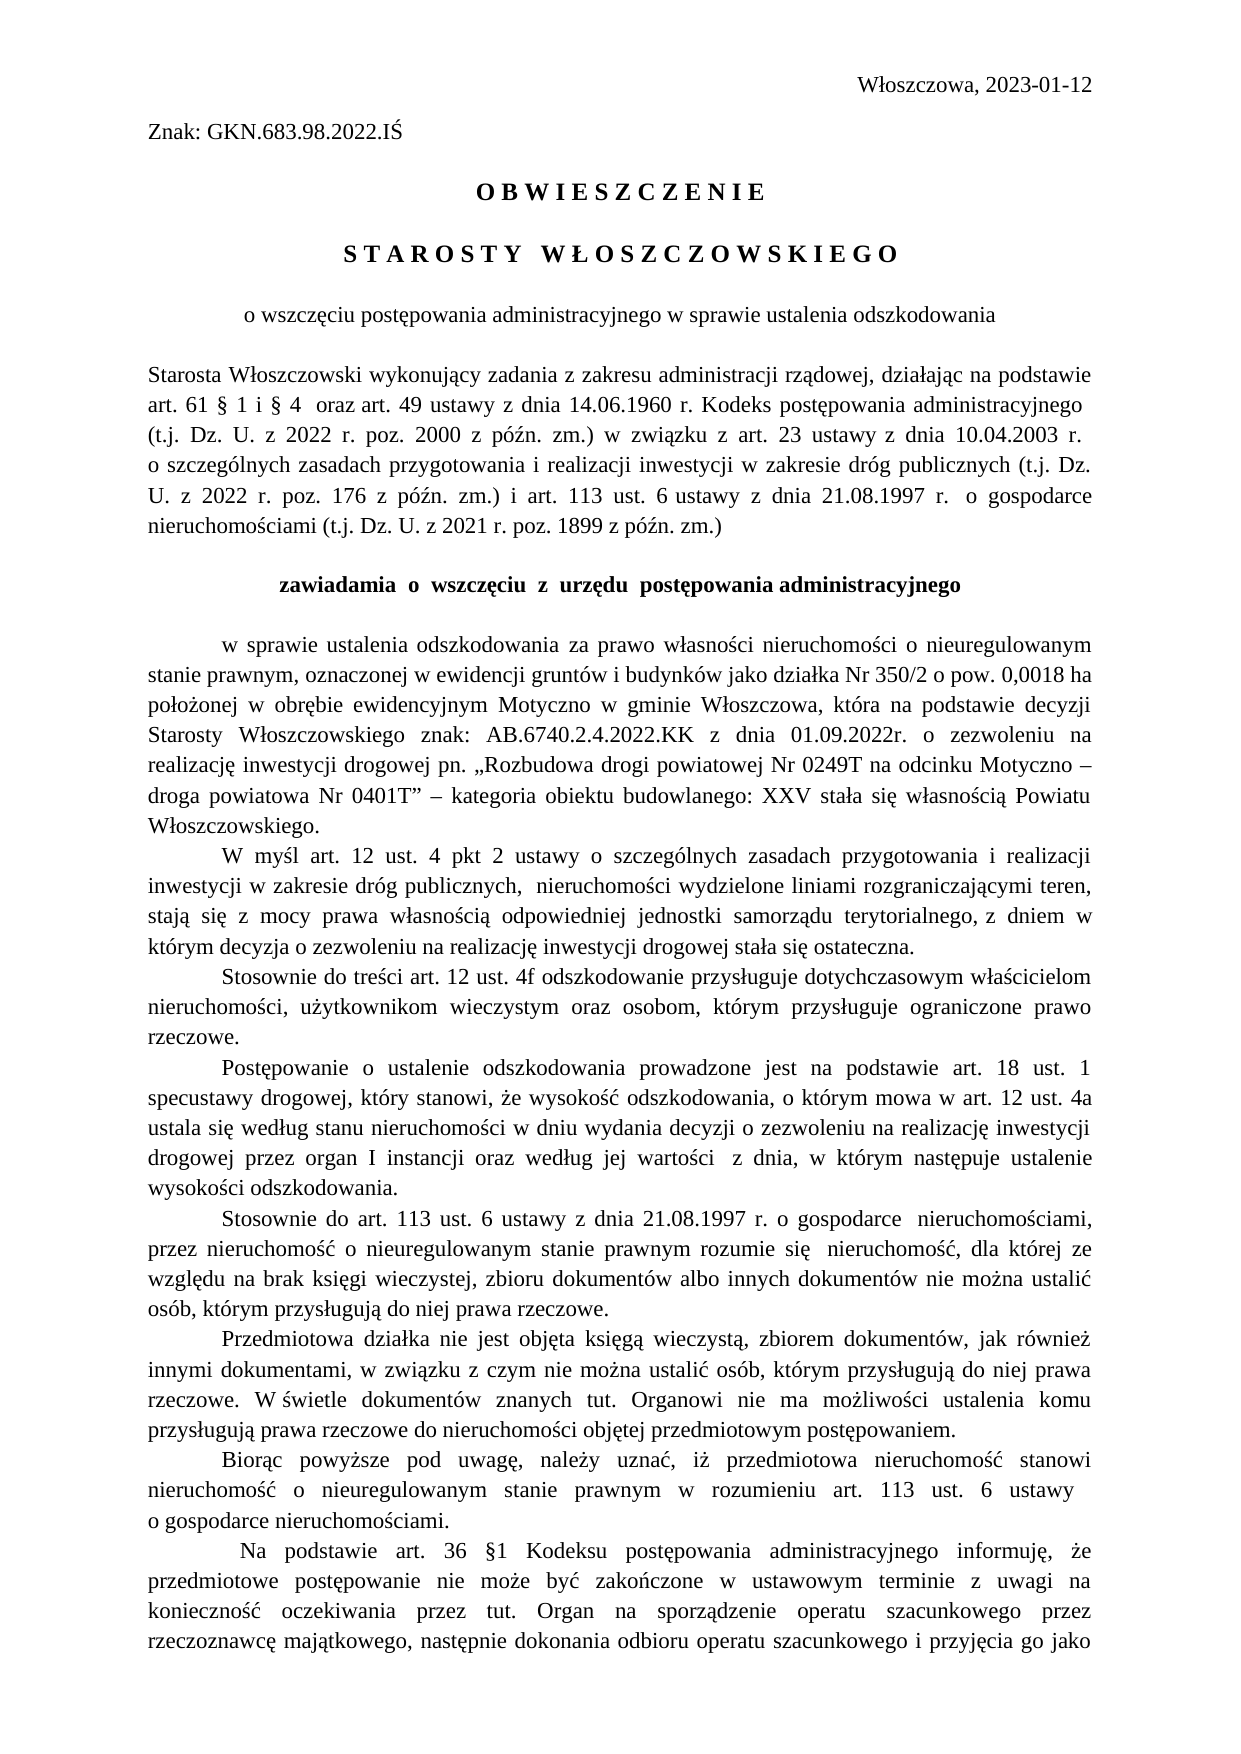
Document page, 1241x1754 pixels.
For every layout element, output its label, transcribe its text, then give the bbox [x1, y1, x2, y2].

text zawiadamia o wszczęciu z urzędu postępowania administracyjnego [148, 571, 1092, 598]
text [148, 1537, 1092, 1654]
text Włoszczowa, 2023-01-12 [148, 71, 1092, 97]
text Biorąc powyższe pod uwagę, należy uznać, iż przedmiotowa nieruchomość stanowi nieruchomość o nieuregulowanym stanie prawnym w rozumieniu art. 113 ust. 6 ustawy o gospodarce nieruchomościami. [148, 1446, 1092, 1533]
text o wszczęciu postępowania administracyjnego w sprawie ustalenia odszkodowania [148, 301, 1092, 328]
text Przedmiotowa działka nie jest objęta księgą wieczystą, zbiorem dokumentów, jak również innymi dokumentami, w związku z czym nie można ustalić osób, którym przysługują do niej prawa rzeczowe. W świetle dokumentów znanych tut. Organowi nie ma możliwości ustalenia komu przysługują prawa rzeczowe do nieruchomości objętej przedmiotowym postępowaniem. [148, 1325, 1092, 1442]
text w sprawie ustalenia odszkodowania za prawo własności nieruchomości o nieuregulowanym stanie prawnym, oznaczonej w ewidencji gruntów i budynków jako działka Nr 350/2 o pow. 0,0018 ha położonej w obrębie ewidencyjnym Motyczno w gminie Włoszczowa, która na podstawie decyzji Starosty Włoszczowskiego znak: AB.6740.2.4.2022.KK z dnia 01.09.2022r. o zezwoleniu na realizację inwestycji drogowej pn. „Rozbudowa drogi powiatowej Nr 0249T na odcinku Motyczno – droga powiatowa Nr 0401T” – kategoria obiektu budowlanego: XXV stała się własnością Powiatu Włoszczowskiego. [148, 631, 1092, 838]
text Stosownie do treści art. 12 ust. 4f odszkodowanie przysługuje dotychczasowym właścicielom nieruchomości, użytkownikom wieczystym oraz osobom, którym przysługuje ograniczone prawo rzeczowe. [148, 963, 1092, 1050]
text S T A R O S T Y W Ł O S Z C Z O W S K I E G O [148, 239, 1092, 268]
text Postępowanie o ustalenie odszkodowania prowadzone jest na podstawie art. 18 ust. 1 specustawy drogowej, który stanowi, że wysokość odszkodowania, o którym mowa w art. 12 ust. 4a ustala się według stanu nieruchomości w dniu wydania decyzji o zezwoleniu na realizację inwestycji drogowej przez organ I instancji oraz według jej wartości z dnia, w którym następuje ustalenie wysokości odszkodowania. [148, 1053, 1092, 1201]
text W myśl art. 12 ust. 4 pkt 2 ustawy o szczególnych zasadach przygotowania i realizacji inwestycji w zakresie dróg publicznych, nieruchomości wydzielone liniami rozgraniczającymi teren, stają się z mocy prawa własnością odpowiedniej jednostki samorządu terytorialnego, z dniem w którym decyzja o zezwoleniu na realizację inwestycji drogowej stała się ostateczna. [148, 842, 1092, 959]
text Starosta Włoszczowski wykonujący zadania z zakresu administracji rządowej, działając na podstawie art. 61 § 1 i § 4 oraz art. 49 ustawy z dnia 14.06.1960 r. Kodeks postępowania administracyjnego (t.j. Dz. U. z 2022 r. poz. 2000 z późn. zm.) w związku z art. 23 ustawy z dnia 10.04.2003 r. o szczególnych zasadach przygotowania i realizacji inwestycji w zakresie dróg publicznych (t.j. Dz. U. z 2022 r. poz. 176 z późn. zm.) i art. 113 ust. 6 ustawy z dnia 21.08.1997 r. o gospodarce nieruchomościami (t.j. Dz. U. z 2021 r. poz. 1899 z późn. zm.) [148, 361, 1092, 538]
text Stosownie do art. 113 ust. 6 ustawy z dnia 21.08.1997 r. o gospodarce nieruchomościami, przez nieruchomość o nieuregulowanym stanie prawnym rozumie się nieruchomość, dla której ze względu na brak księgi wieczystej, zbioru dokumentów albo innych dokumentów nie można ustalić osób, którym przysługują do niej prawa rzeczowe. [148, 1204, 1092, 1322]
text O B W I E S Z C Z E N I E [148, 177, 1092, 206]
text Znak: GKN.683.98.2022.IŚ [148, 118, 1092, 144]
